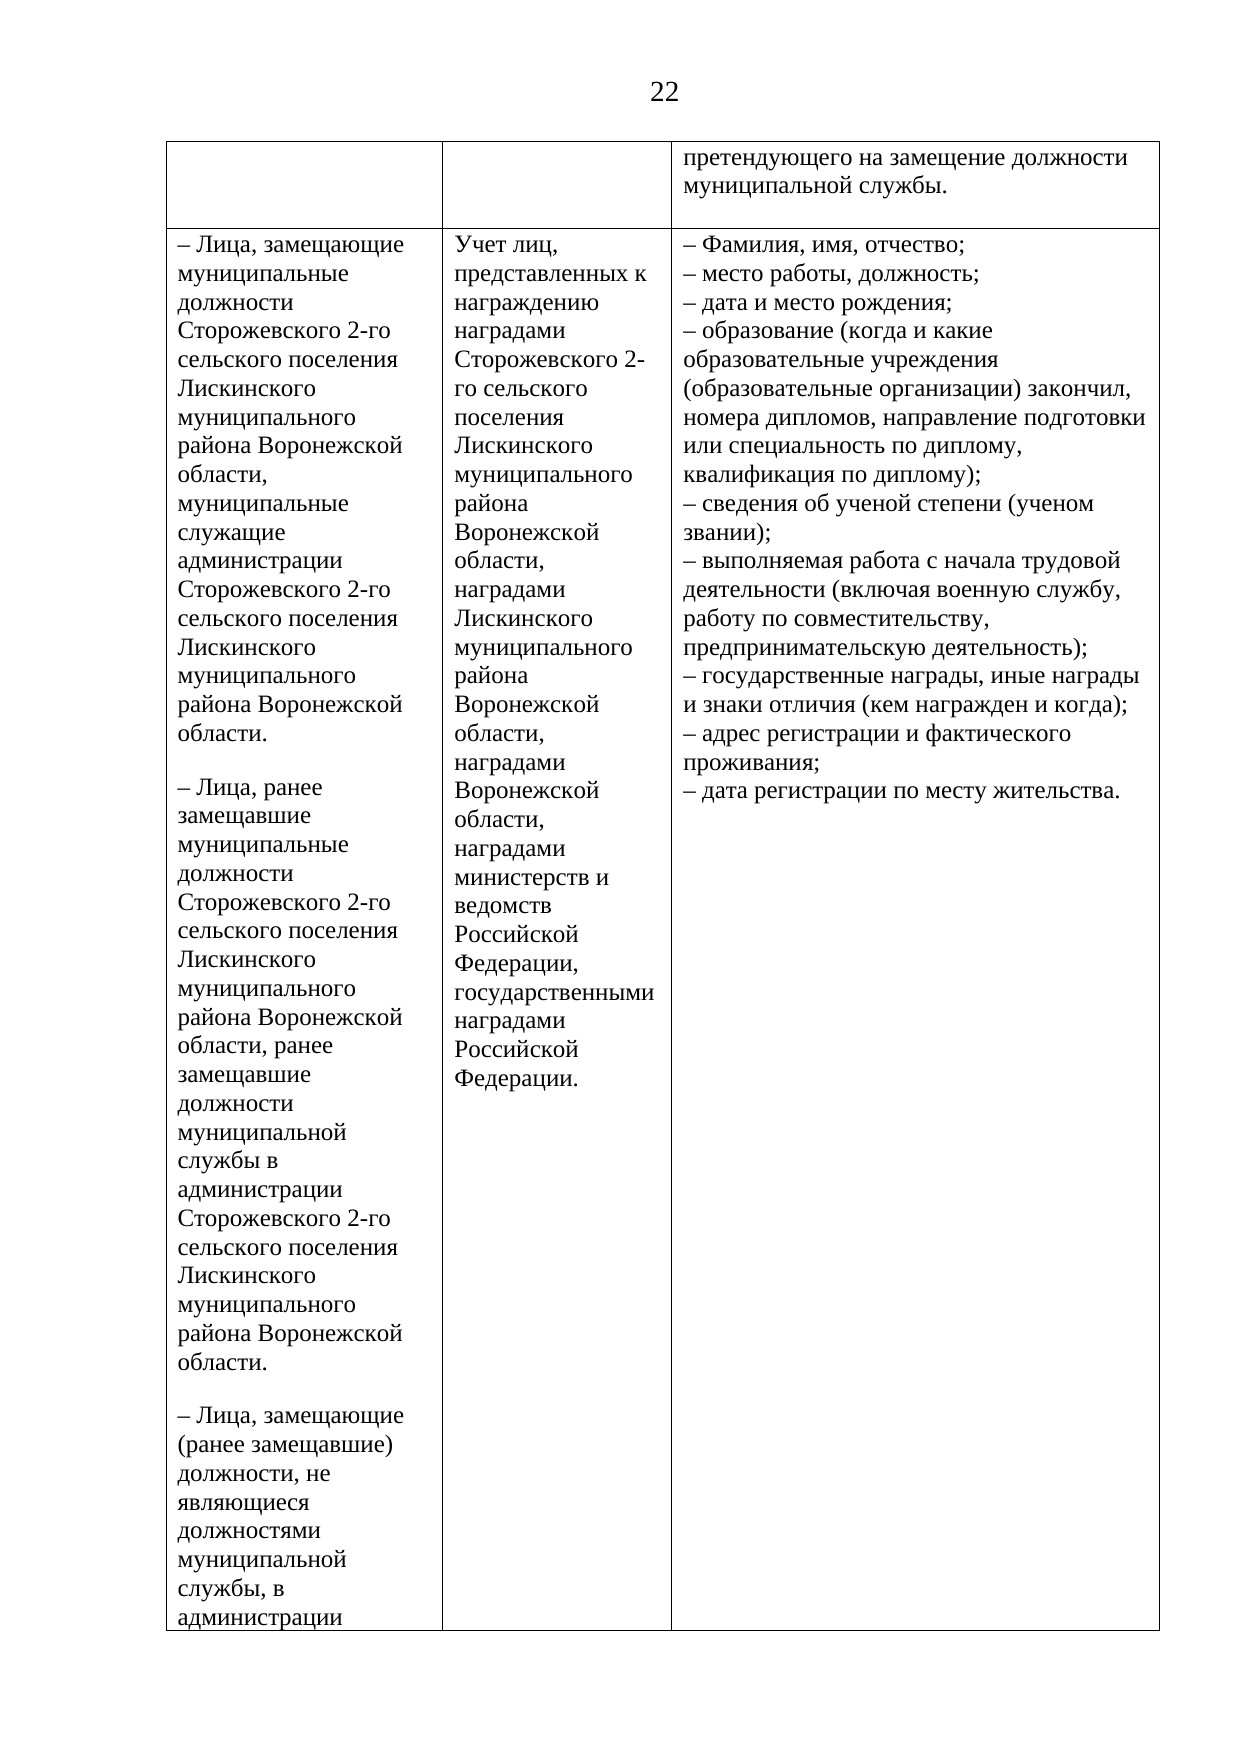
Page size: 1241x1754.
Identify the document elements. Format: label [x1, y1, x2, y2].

table_cell [167, 142, 442, 228]
table_cell [672, 229, 1159, 1630]
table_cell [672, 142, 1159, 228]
table_cell [167, 229, 442, 1630]
table_cell [443, 229, 671, 1630]
table_cell [443, 142, 671, 228]
